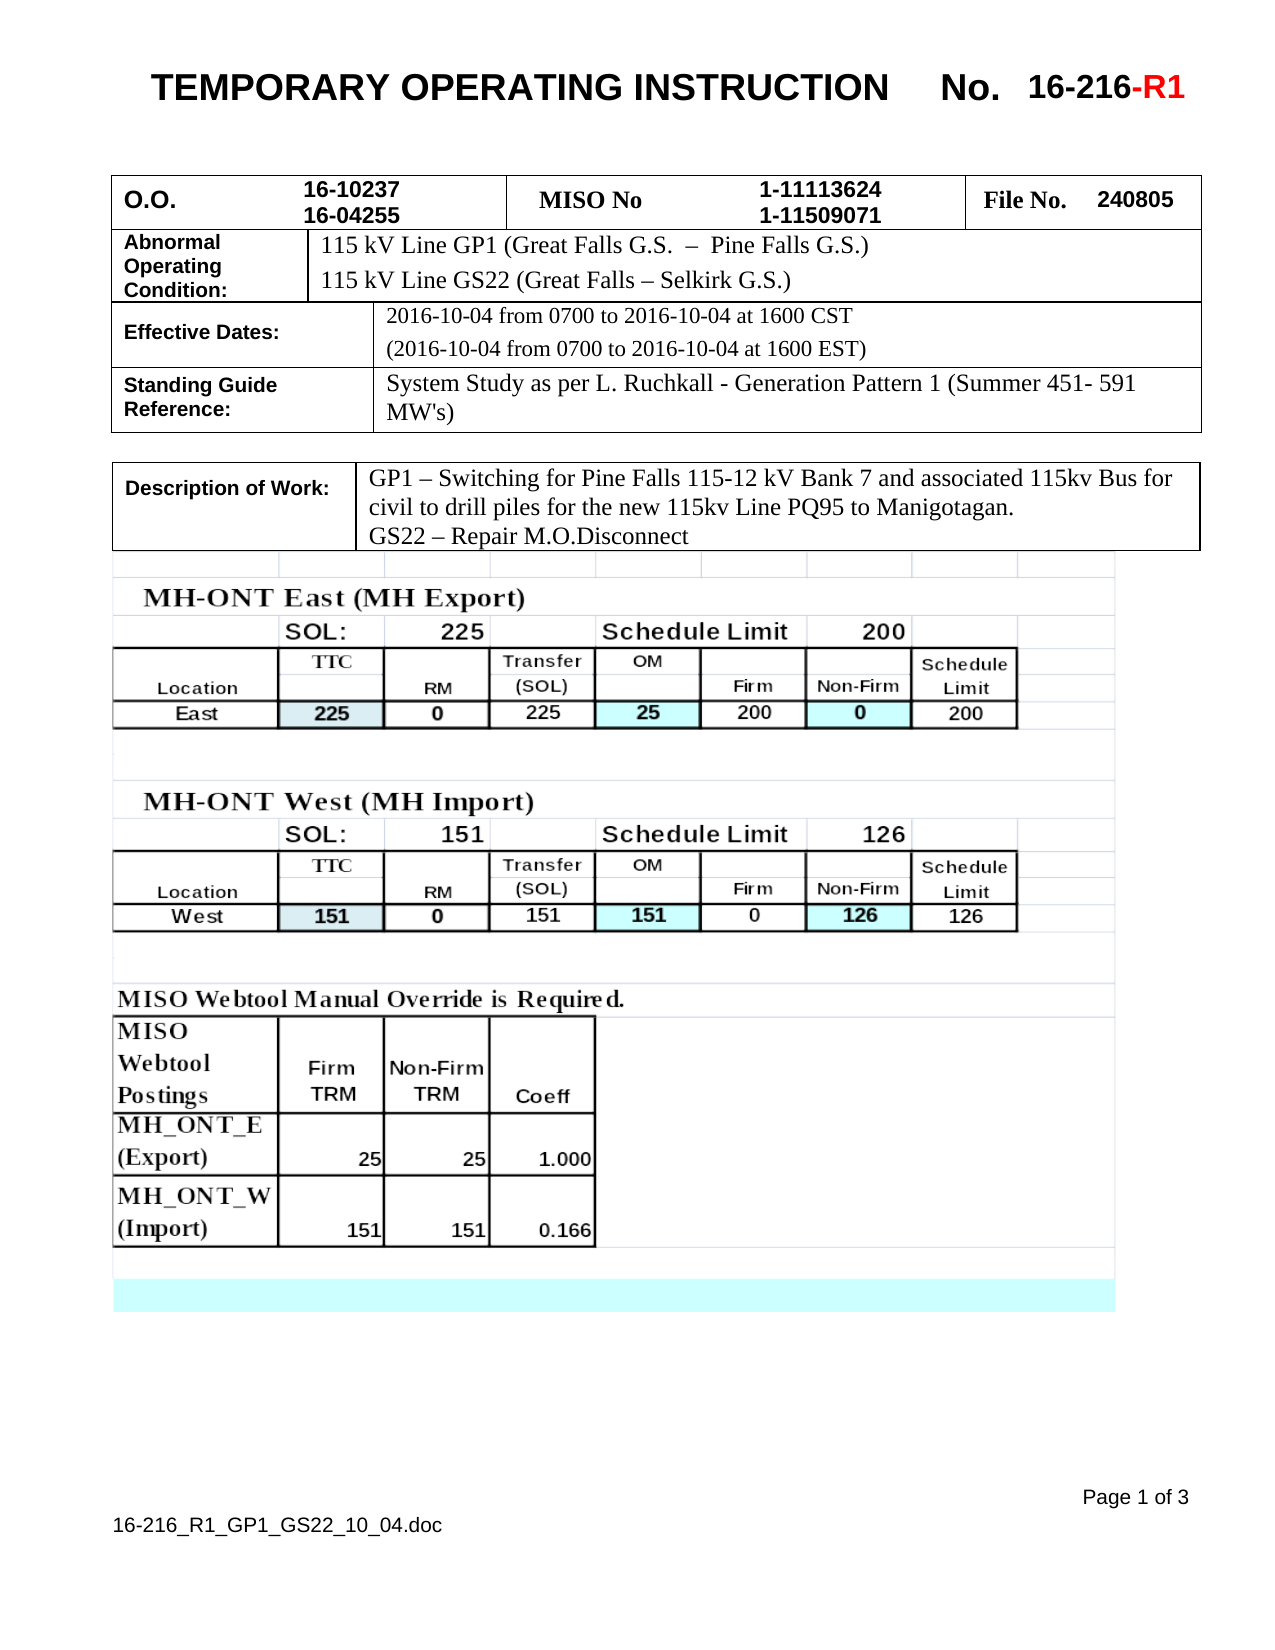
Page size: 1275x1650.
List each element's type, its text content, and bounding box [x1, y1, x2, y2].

table_cell System Study as per L. Ruchkall - Generation Pattern 1 (Summer 451- 591 MW's) [374, 368, 1201, 432]
table_cell Effective Dates: [112, 303, 373, 367]
table_cell Abnormal Operating Condition: [112, 230, 307, 301]
table_cell 2016-10-04 from 0700 to 2016-10-04 at 1600 CST (2016-10-04 from 0700 to 2016-10-04 at 1600 EST) [374, 303, 1201, 367]
table_header 240805 [1085, 176, 1201, 228]
table_header Description of Work: [113, 463, 355, 549]
table_header 1-11113624 1-11509071 [675, 176, 965, 228]
table_header File No. [966, 176, 1084, 228]
table_cell Standing Guide Reference: [112, 368, 373, 432]
table_header GP1 – Switching for Pine Falls 115-12 kV Bank 7 and associated 115kv Bus for civil to drill piles for the new 115kv Line PQ95 to Manigotagan. GS22 – Repair M.O.Disconnect [357, 463, 1199, 549]
table_cell 115 kV Line GP1 (Great Falls G.S. – Pine Falls G.S.) 115 kV Line GS22 (Great Falls – Selkirk G.S.) [309, 230, 1201, 301]
table_header O.O. [112, 176, 197, 228]
table_header MISO No [507, 176, 675, 228]
table_header 16-10237 16-04255 [197, 176, 506, 228]
